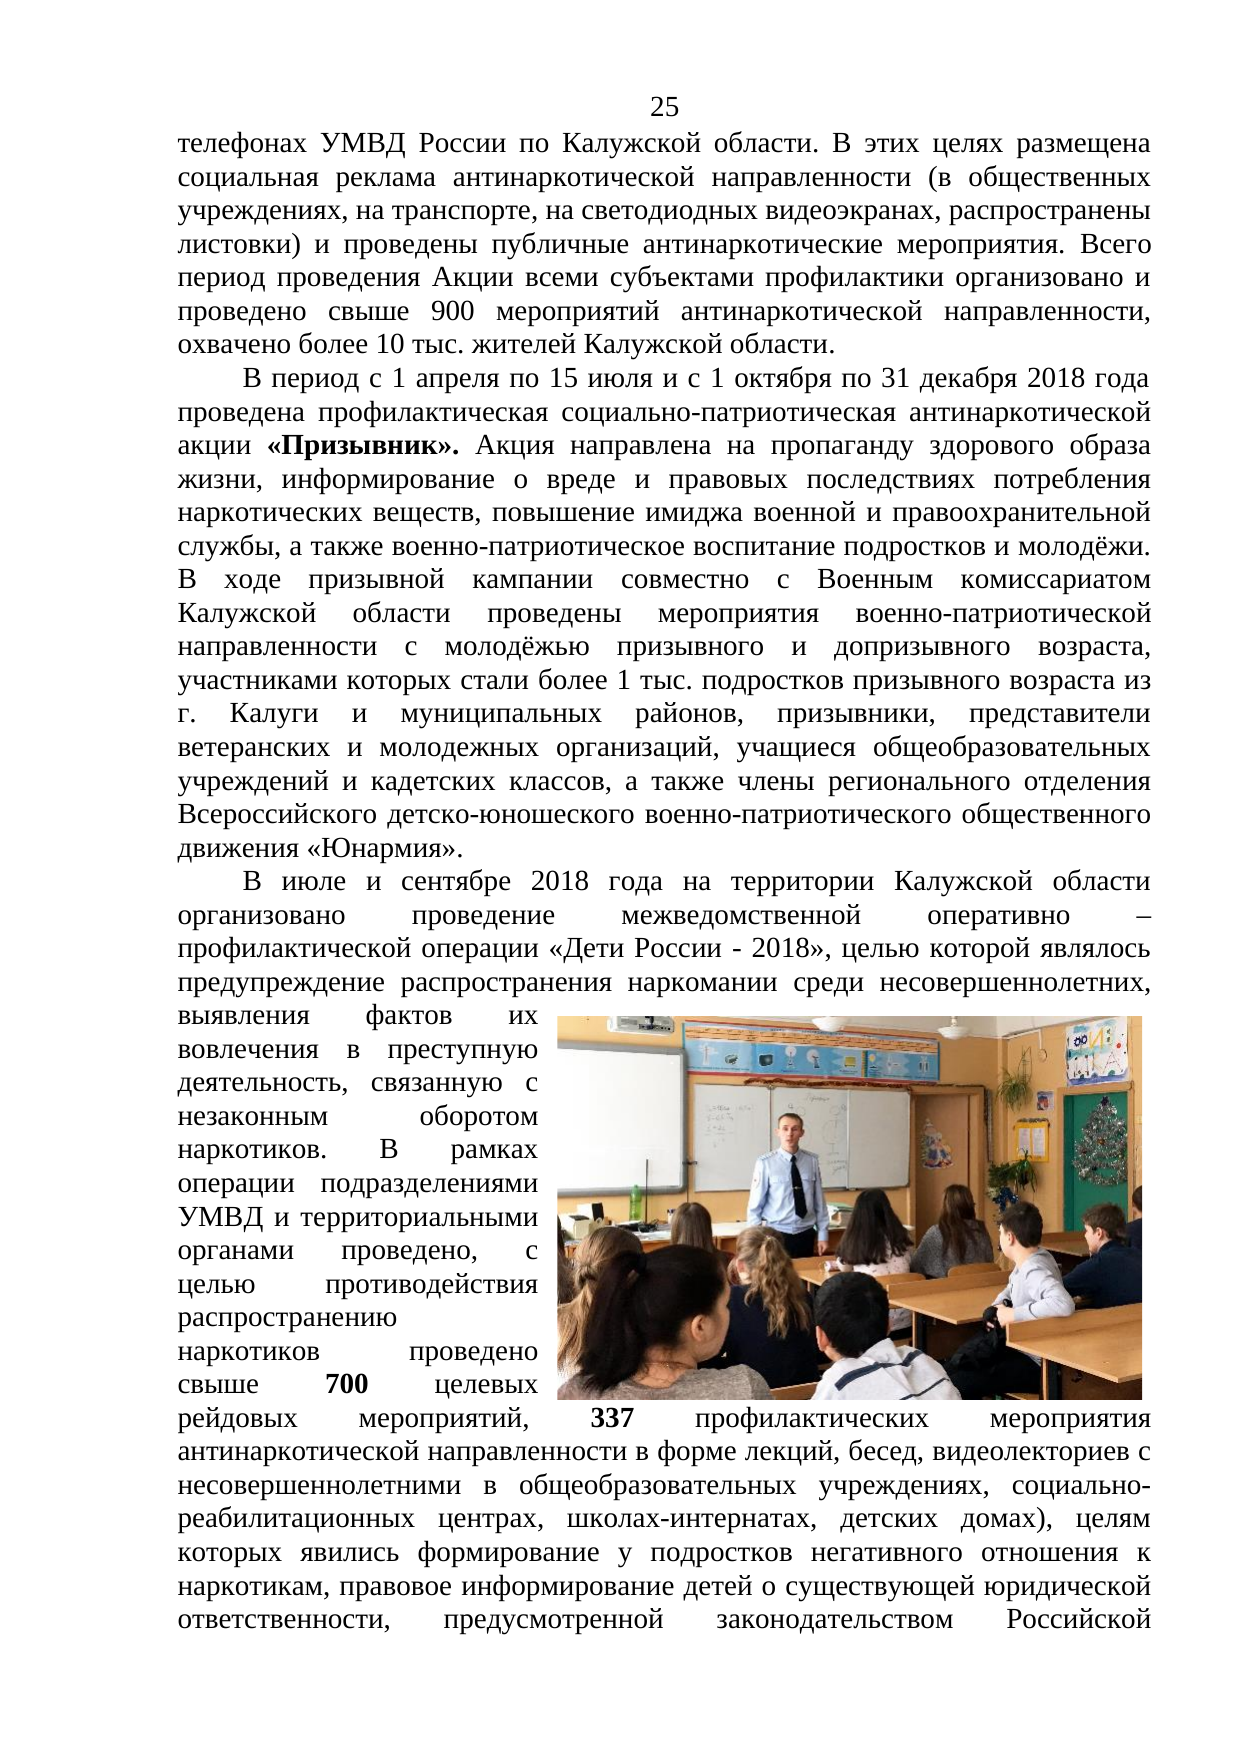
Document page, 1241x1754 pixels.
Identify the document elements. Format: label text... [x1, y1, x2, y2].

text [177, 863, 1152, 1635]
text В период с 1 апреля по 15 июля и с 1 октября по 31 декабря 2018 года проведена профилактическая социально-патриотическая антинаркотической акции «Призывник». Акция направлена на пропаганду здорового образа жизни, информирование о вреде и правовых последствиях потребления наркотических веществ, повышение имиджа военной и правоохранительной службы, а также военно-патриотическое воспитание подростков и молодёжи. В ходе призывной кампании совместно с Военным комиссариатом Калужской области проведены мероприятия военно-патриотической направленности с молодёжью призывного и допризывного возраста, участниками которых стали более 1 тыс. подростков призывного возраста из г. Калуги и муниципальных районов, призывники, представители ветеранских и молодежных организаций, учащиеся общеобразовательных учреждений и кадетских классов, а также члены регионального отделения Всероссийского детско-юношеского военно-патриотического общественного движения «Юнармия». [177, 360, 1152, 863]
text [177, 125, 1152, 360]
